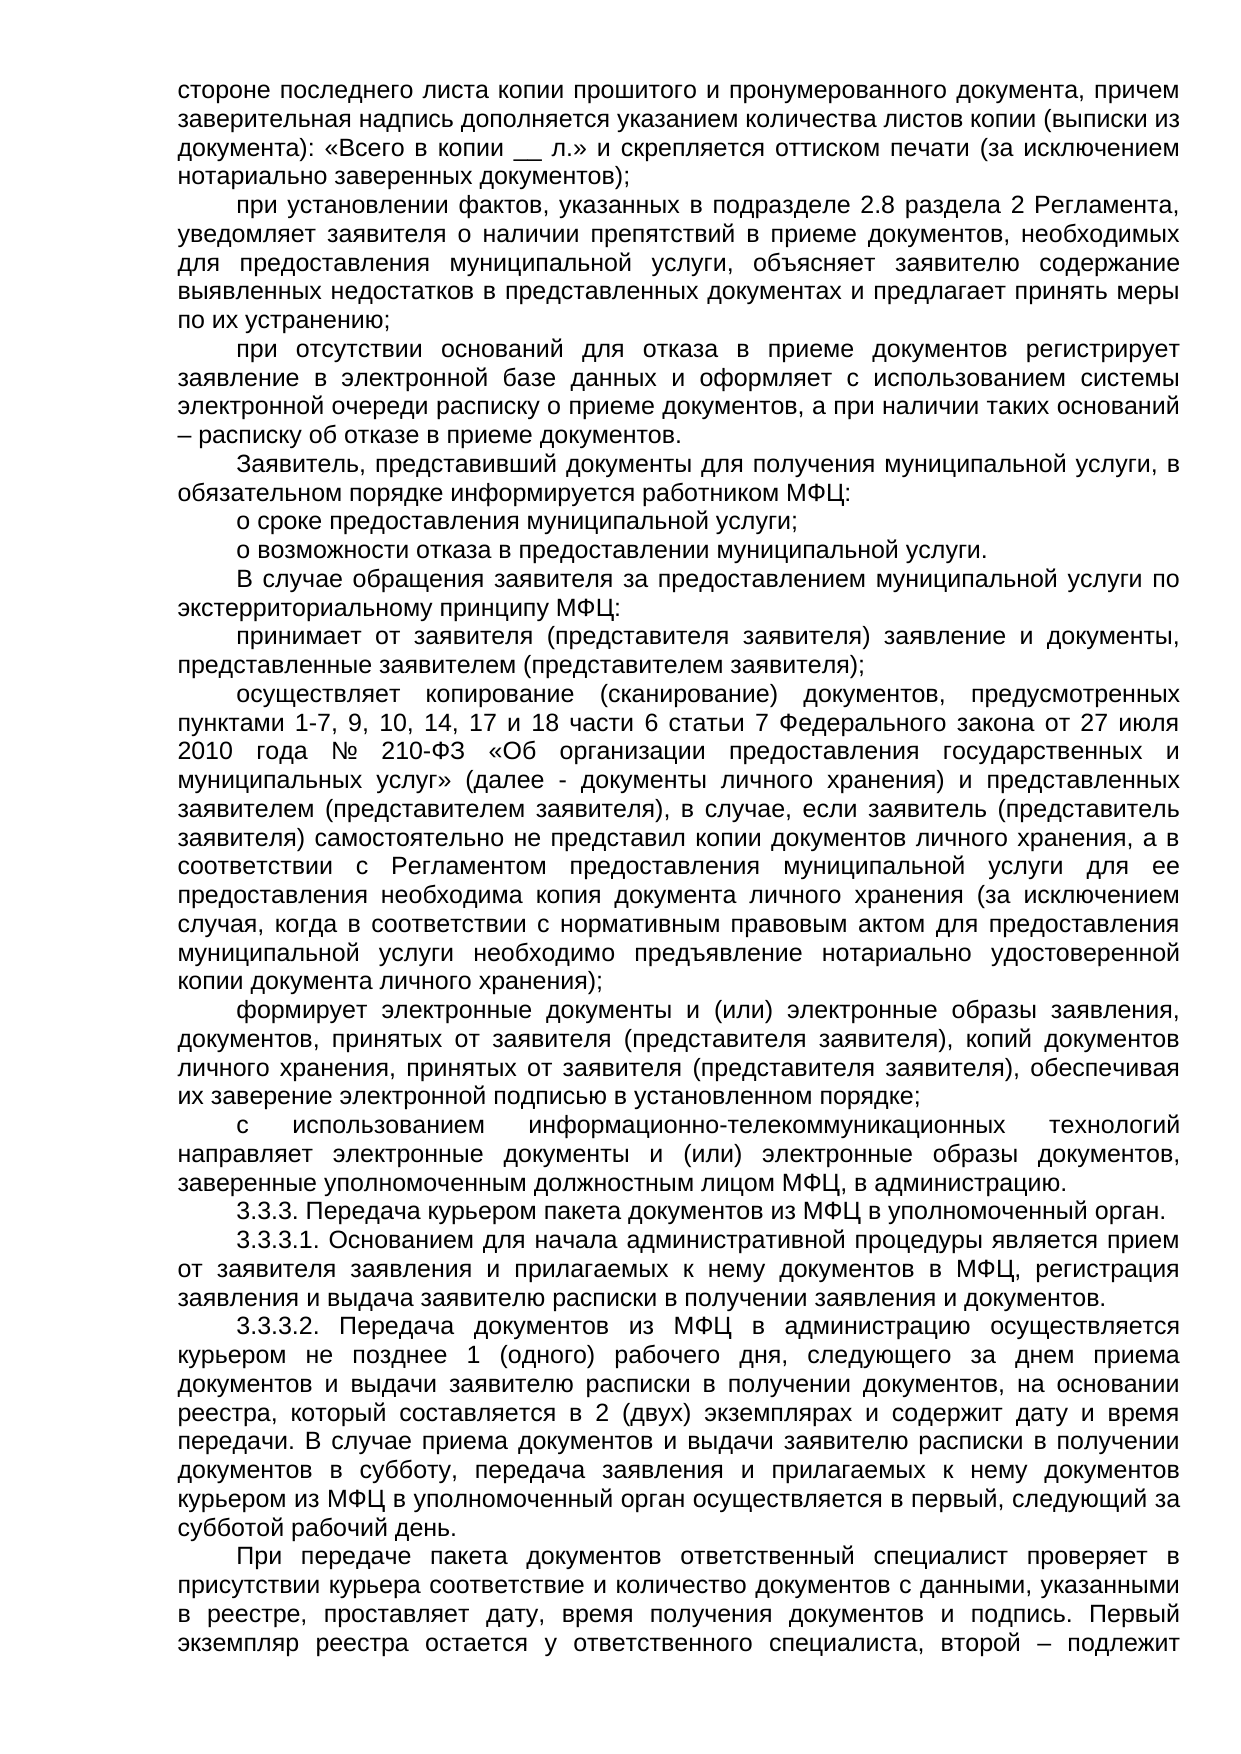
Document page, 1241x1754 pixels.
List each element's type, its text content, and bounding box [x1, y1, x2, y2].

text 3.3.3. Передача курьером пакета документов из МФЦ в уполномоченный орган. [177, 1196, 1181, 1225]
text Заявитель, представивший документы для получения муниципальной услуги, в обязательном порядке информируется работником МФЦ: [177, 449, 1181, 506]
text осуществляет копирование (сканирование) документов, предусмотренных пунктами 1-7, 9, 10, 14, 17 и 18 части 6 статьи 7 Федерального закона от 27 июля 2010 года № 210-ФЗ «Об организации предоставления государственных и муниципальных услуг» (далее - документы личного хранения) и представленных заявителем (представителем заявителя), в случае, если заявитель (представитель заявителя) самостоятельно не представил копии документов личного хранения, а в соответствии с Регламентом предоставления муниципальной услуги для ее предоставления необходима копия документа личного хранения (за исключением случая, когда в соответствии с нормативным правовым актом для предоставления муниципальной услуги необходимо предъявление нотариально удостоверенной копии документа личного хранения); [177, 679, 1181, 995]
text о сроке предоставления муниципальной услуги; [177, 506, 1181, 535]
text о возможности отказа в предоставлении муниципальной услуги. [177, 535, 1181, 564]
text В случае обращения заявителя за предоставлением муниципальной услуги по экстерриториальному принципу МФЦ: [177, 564, 1181, 621]
text 3.3.3.1. Основанием для начала административной процедуры является прием от заявителя заявления и прилагаемых к нему документов в МФЦ, регистрация заявления и выдача заявителю расписки в получении заявления и документов. [177, 1225, 1181, 1311]
text при отсутствии оснований для отказа в приеме документов регистрирует заявление в электронной базе данных и оформляет с использованием системы электронной очереди расписку о приеме документов, а при наличии таких оснований – расписку об отказе в приеме документов. [177, 334, 1181, 449]
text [177, 1541, 1181, 1656]
text принимает от заявителя (представителя заявителя) заявление и документы, представленные заявителем (представителем заявителя); [177, 621, 1181, 679]
text при установлении фактов, указанных в подразделе 2.8 раздела 2 Регламента, уведомляет заявителя о наличии препятствий в приеме документов, необходимых для предоставления муниципальной услуги, объясняет заявителю содержание выявленных недостатков в представленных документах и предлагает принять меры по их устранению; [177, 190, 1181, 334]
text с использованием информационно-телекоммуникационных технологий направляет электронные документы и (или) электронные образы документов, заверенные уполномоченным должностным лицом МФЦ, в администрацию. [177, 1110, 1181, 1196]
text 3.3.3.2. Передача документов из МФЦ в администрацию осуществляется курьером не позднее 1 (одного) рабочего дня, следующего за днем приема документов и выдачи заявителю расписки в получении документов, на основании реестра, который составляется в 2 (двух) экземплярах и содержит дату и время передачи. В случае приема документов и выдачи заявителю расписки в получении документов в субботу, передача заявления и прилагаемых к нему документов курьером из МФЦ в уполномоченный орган осуществляется в первый, следующий за субботой рабочий день. [177, 1311, 1181, 1541]
text формирует электронные документы и (или) электронные образы заявления, документов, принятых от заявителя (представителя заявителя), копий документов личного хранения, принятых от заявителя (представителя заявителя), обеспечивая их заверение электронной подписью в установленном порядке; [177, 995, 1181, 1110]
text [177, 75, 1181, 190]
